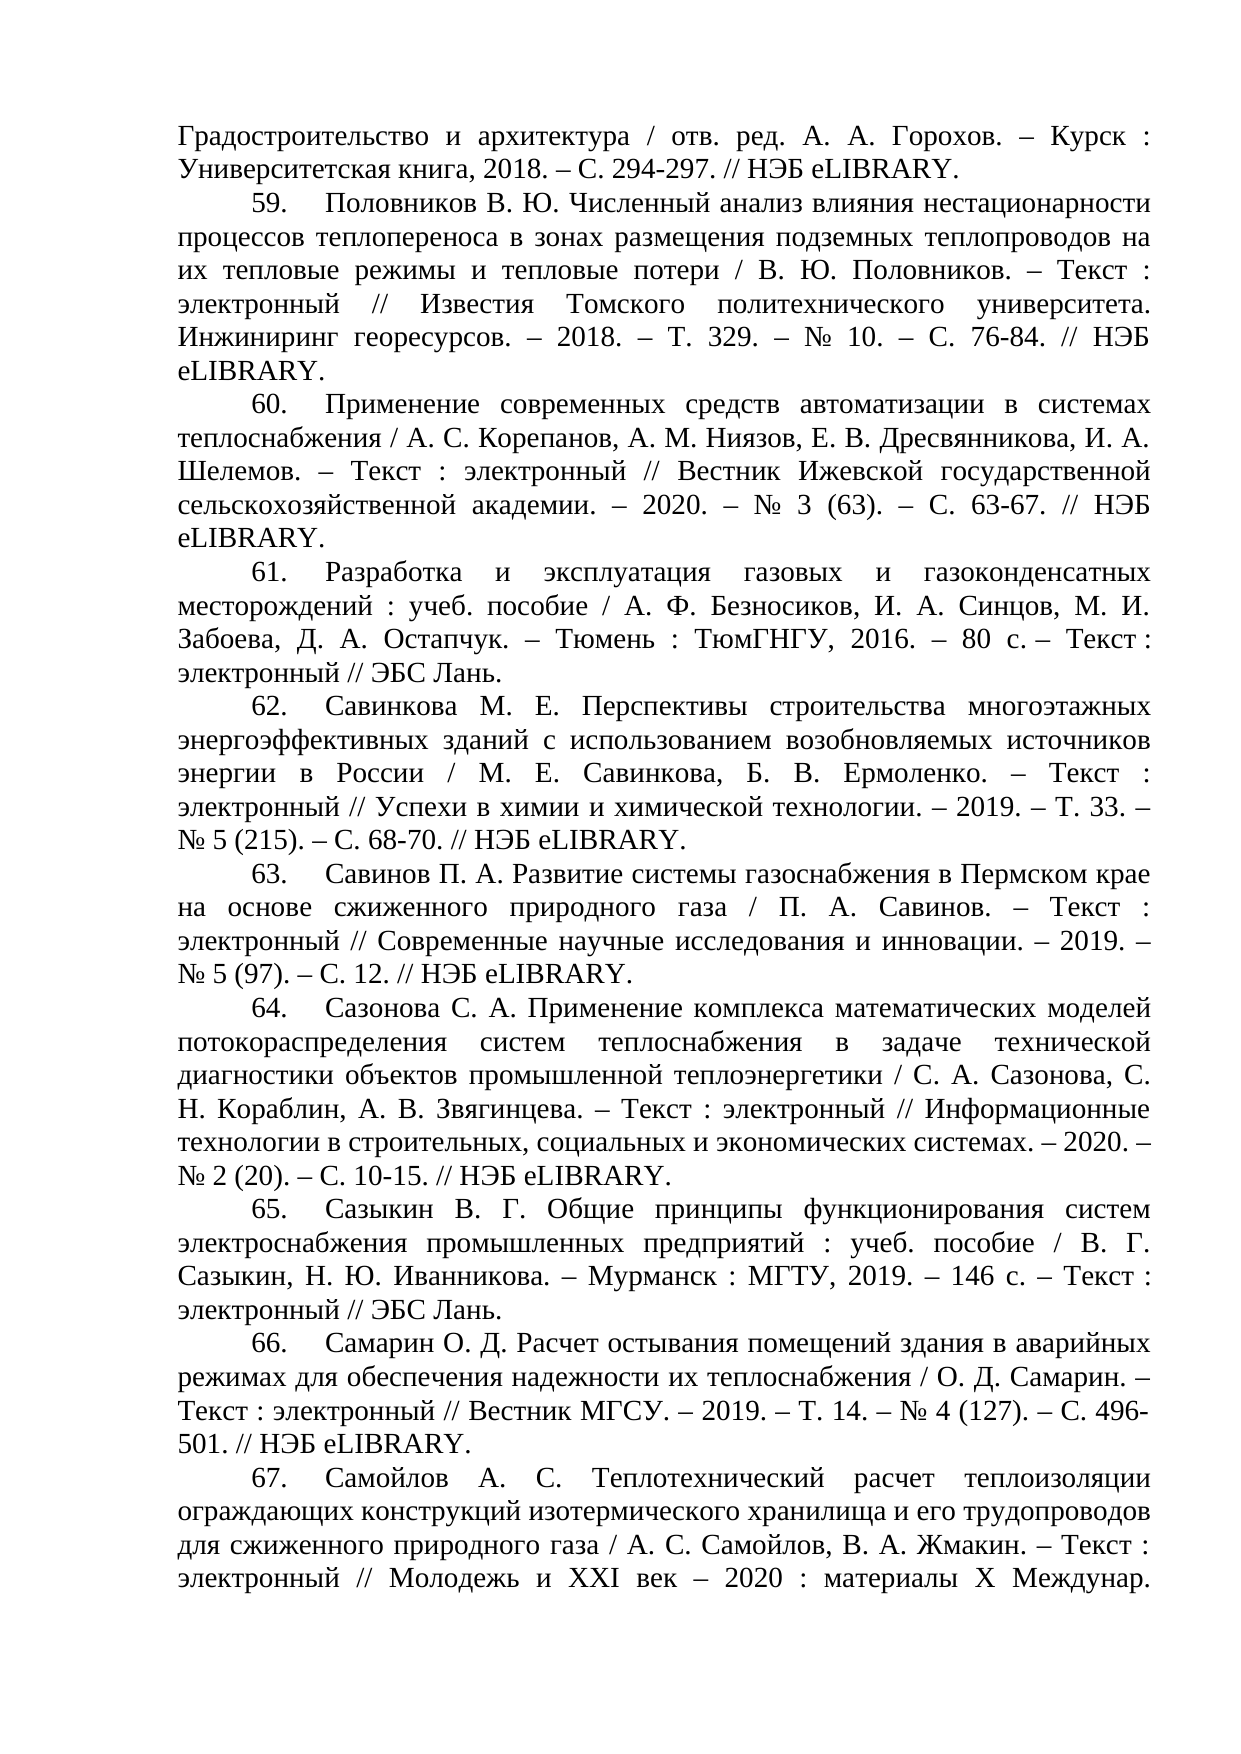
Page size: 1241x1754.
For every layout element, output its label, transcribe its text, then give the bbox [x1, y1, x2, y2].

list Сазонова С. А. Применение комплекса математических моделей потокораспределения систем теплоснабжения в задаче технической диагностики объектов промышленной теплоэнергетики / С. А. Сазонова, С. Н. Кораблин, А. В. Звягинцева. – Текст : электронный // Информационные технологии в строительных, социальных и экономических системах. – 2020. – № 2 (20). – С. 10-15. // НЭБ eLIBRARY. [177, 990, 1152, 1191]
list Савинов П. А. Развитие системы газоснабжения в Пермском крае на основе сжиженного природного газа / П. А. Савинов. – Текст : электронный // Современные научные исследования и инновации. – 2019. – № 5 (97). – С. 12. // НЭБ eLIBRARY. [177, 856, 1152, 990]
list Применение современных средств автоматизации в системах теплоснабжения / А. С. Корепанов, А. М. Ниязов, Е. В. Дресвянникова, И. А. Шелемов. – Текст : электронный // Вестник Ижевской государственной сельскохозяйственной академии. – 2020. – № 3 (63). – С. 63-67. // НЭБ eLIBRARY. [177, 386, 1152, 554]
list Разработка и эксплуатация газовых и газоконденсатных месторождений : учеб. пособие / А. Ф. Безносиков, И. А. Синцов, М. И. Забоева, Д. А. Остапчук. – Тюмень : ТюмГНГУ, 2016. – 80 с. – Текст : электронный // ЭБС Лань. [177, 554, 1152, 688]
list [177, 118, 1152, 185]
list Савинкова М. Е. Перспективы строительства многоэтажных энергоэффективных зданий с использованием возобновляемых источников энергии в России / М. Е. Савинкова, Б. В. Ермоленко. – Текст : электронный // Успехи в химии и химической технологии. – 2019. – Т. 33. – № 5 (215). – С. 68-70. // НЭБ eLIBRARY. [177, 688, 1152, 856]
list Половников В. Ю. Численный анализ влияния нестационарности процессов теплопереноса в зонах размещения подземных теплопроводов на их тепловые режимы и тепловые потери / В. Ю. Половников. – Текст : электронный // Известия Томского политехнического университета. Инжиниринг георесурсов. – 2018. – Т. 329. – № 10. – С. 76-84. // НЭБ eLIBRARY. [177, 185, 1152, 386]
list Сазыкин В. Г. Общие принципы функционирования систем электроснабжения промышленных предприятий : учеб. пособие / В. Г. Сазыкин, Н. Ю. Иванникова. – Мурманск : МГТУ, 2019. – 146 с. – Текст : электронный // ЭБС Лань. [177, 1191, 1152, 1326]
list Самарин О. Д. Расчет остывания помещений здания в аварийных режимах для обеспечения надежности их теплоснабжения / О. Д. Самарин. – Текст : электронный // Вестник МГСУ. – 2019. – Т. 14. – № 4 (127). – С. 496-501. // НЭБ eLIBRARY. [177, 1326, 1152, 1460]
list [177, 1460, 1152, 1594]
